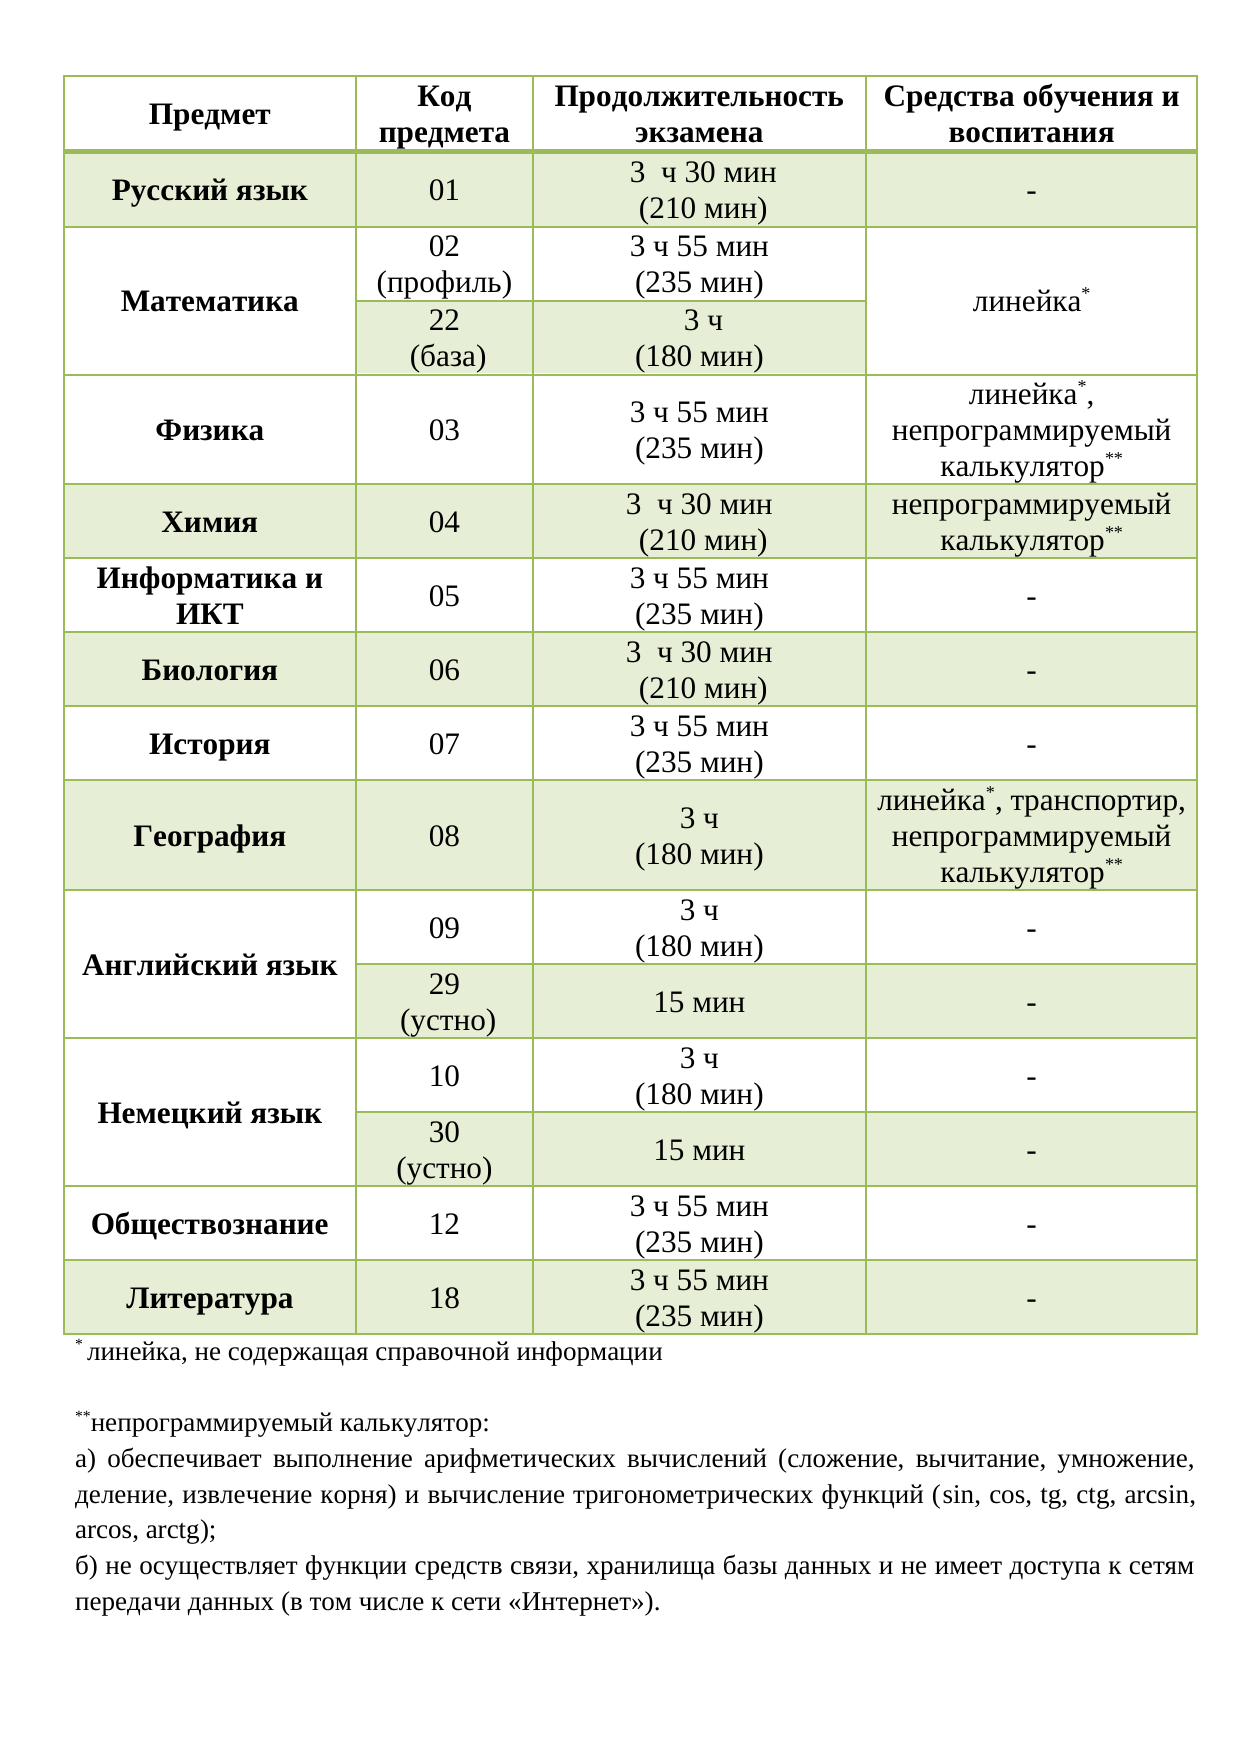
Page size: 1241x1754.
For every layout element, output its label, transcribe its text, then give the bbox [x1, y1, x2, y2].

table_cell 09 [357, 891, 532, 963]
table_cell 3 ч 55 мин (235 мин) [534, 376, 865, 483]
table_cell Математика [65, 228, 355, 373]
table_cell 3 ч 55 мин (235 мин) [534, 228, 865, 299]
table_cell - [867, 965, 1196, 1037]
table_cell 3 ч 30 мин (210 мин) [534, 485, 865, 557]
table_cell 3 ч 55 мин (235 мин) [534, 1261, 865, 1333]
table_cell Обществознание [65, 1187, 355, 1259]
table_cell Химия [65, 485, 355, 557]
table_cell 3 ч 55 мин (235 мин) [534, 559, 865, 631]
table_cell - [867, 1261, 1196, 1333]
table_cell 22 (база) [357, 302, 532, 373]
table_cell 3 ч 55 мин (235 мин) [534, 707, 865, 779]
table_cell 30 (устно) [357, 1113, 532, 1185]
table_cell - [867, 707, 1196, 779]
table_cell 3 ч 55 мин (235 мин) [534, 1187, 865, 1259]
table_cell 07 [357, 707, 532, 779]
table_cell 3 ч 30 мин (210 мин) [534, 633, 865, 705]
table_cell линейка*, транспортир, непрограммируемый калькулятор** [867, 781, 1196, 889]
table_cell Литература [65, 1261, 355, 1333]
table_header Продолжительность экзамена [534, 77, 865, 149]
table_cell 3 ч (180 мин) [534, 781, 865, 889]
table_cell 3 ч 30 мин (210 мин) [534, 154, 865, 226]
table_cell 03 [357, 376, 532, 483]
table_cell История [65, 707, 355, 779]
table_cell 10 [357, 1039, 532, 1111]
table_cell линейка* [867, 228, 1196, 373]
table_cell Немецкий язык [65, 1039, 355, 1185]
table_cell 29 (устно) [357, 965, 532, 1037]
table_cell - [867, 559, 1196, 631]
table_cell 01 [357, 154, 532, 226]
table_header Средства обучения и воспитания [867, 77, 1196, 149]
table_header Предмет [65, 77, 355, 149]
table_cell 04 [357, 485, 532, 557]
table_cell Английский язык [65, 891, 355, 1037]
table_header Код предмета [357, 77, 532, 149]
table_cell 15 мин [534, 965, 865, 1037]
table_cell - [867, 154, 1196, 226]
table_cell Физика [65, 376, 355, 483]
table_cell 3 ч (180 мин) [534, 891, 865, 963]
table_cell География [65, 781, 355, 889]
table_cell - [867, 1113, 1196, 1185]
table_cell линейка*, непрограммируемый калькулятор** [867, 376, 1196, 483]
table_cell Информатика и ИКТ [65, 559, 355, 631]
table_cell Биология [65, 633, 355, 705]
table_cell 06 [357, 633, 532, 705]
table_cell 08 [357, 781, 532, 889]
table_cell 3 ч (180 мин) [534, 302, 865, 373]
table_cell непрограммируемый калькулятор** [867, 485, 1196, 557]
table_cell - [867, 1039, 1196, 1111]
text б) не осуществляет функции средств связи, хранилища базы данных и не имеет доступа к сетям передачи данных (в том числе к сети «Интернет»). [75, 1549, 1196, 1616]
table_cell - [867, 1187, 1196, 1259]
table_cell 02 (профиль) [357, 228, 532, 299]
table_cell - [867, 891, 1196, 963]
text * линейка, не содержащая справочной информации [75, 1335, 1196, 1366]
table_cell 15 мин [534, 1113, 865, 1185]
text а) обеспечивает выполнение арифметических вычислений (сложение, вычитание, умножение, деление, извлечение корня) и вычисление тригонометрических функций (sin, cos, tg, ctg, arcsin, arcos, arctg); [75, 1442, 1196, 1545]
table_cell 18 [357, 1261, 532, 1333]
table_cell 05 [357, 559, 532, 631]
table_cell 3 ч (180 мин) [534, 1039, 865, 1111]
text **непрограммируемый калькулятор: [75, 1406, 1196, 1437]
table_cell Русский язык [65, 154, 355, 226]
table_cell 12 [357, 1187, 532, 1259]
table_cell - [867, 633, 1196, 705]
